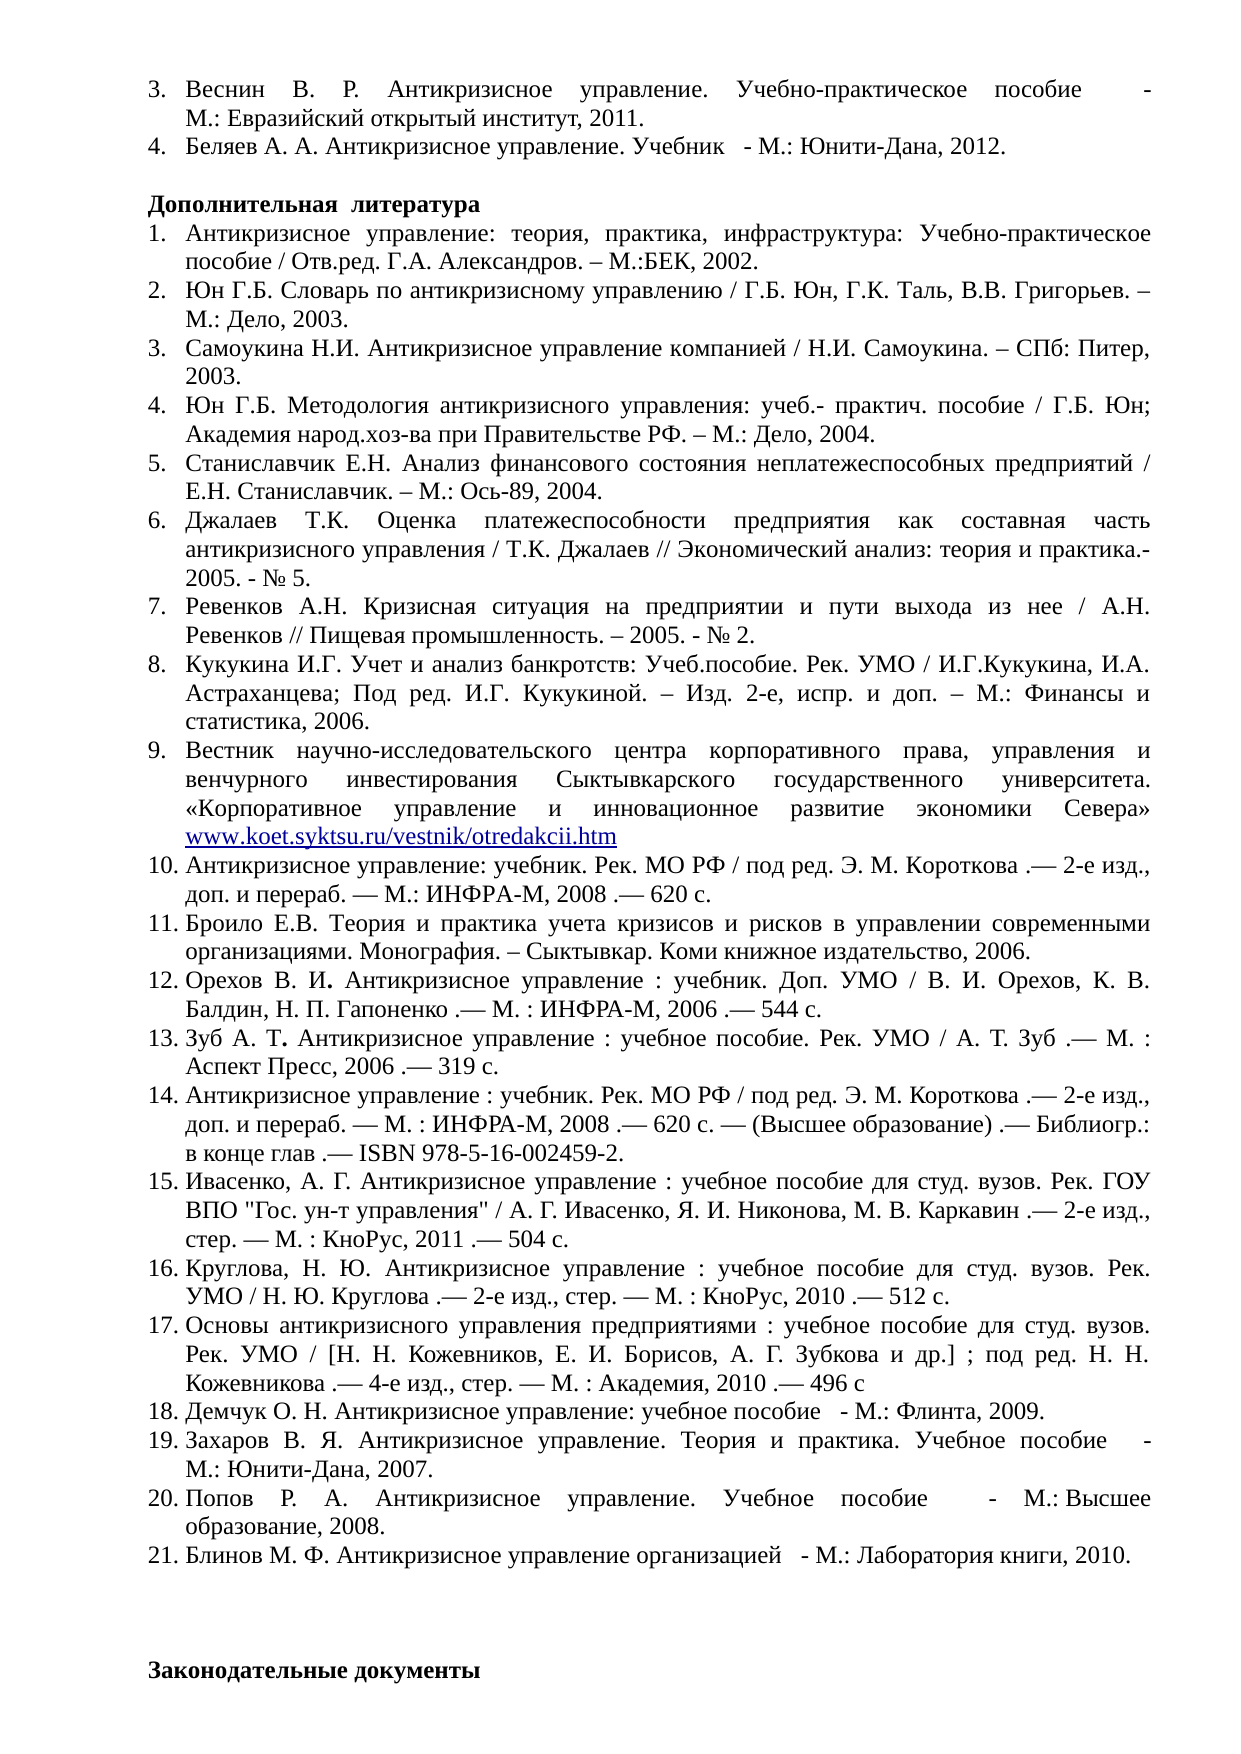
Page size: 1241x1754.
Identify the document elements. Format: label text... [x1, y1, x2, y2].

list Вестник научно-исследовательского центра корпоративного права, управления и венчурного инвестирования Сыктывкарского государственного университета. «Корпоративное управление и инновационное развитие экономики Севера» www.koet.syktsu.ru/vestnik/otredakcii.htm [148, 735, 1152, 850]
list Блинов М. Ф. Антикризисное управление организацией - М.: Лаборатория книги, 2010. [148, 1540, 1152, 1569]
list Попов Р. А. Антикризисное управление. Учебное пособие - М.: Высшее образование, 2008. [148, 1483, 1152, 1540]
text Законодательные документы [148, 1655, 1152, 1684]
list Орехов В. И. Антикризисное управление : учебник. Доп. УМО / В. И. Орехов, К. В. Балдин, Н. П. Гапоненко .— М. : ИНФРА-М, 2006 .— 544 с. [148, 965, 1152, 1023]
list Ивасенко, А. Г. Антикризисное управление : учебное пособие для студ. вузов. Рек. ГОУ ВПО "Гос. ун-т управления" / А. Г. Ивасенко, Я. И. Никонова, М. В. Каркавин .— 2-е изд., стер. — М. : КноРус, 2011 .— 504 с. [148, 1166, 1152, 1253]
list Зуб А. Т. Антикризисное управление : учебное пособие. Рек. УМО / А. Т. Зуб .— М. : Аспект Пресс, 2006 .— 319 с. [148, 1023, 1152, 1080]
list Основы антикризисного управления предприятиями : учебное пособие для студ. вузов. Рек. УМО / [Н. Н. Кожевников, Е. И. Борисов, А. Г. Зубкова и др.] ; под ред. Н. Н. Кожевникова .— 4-е изд., стер. — М. : Академия, 2010 .— 496 с [148, 1310, 1152, 1396]
list Антикризисное управление : учебник. Рек. МО РФ / под ред. Э. М. Короткова .— 2-е изд., доп. и перераб. — М. : ИНФРА-М, 2008 .— 620 с. — (Высшее образование) .— Библиогр.: в конце глав .— ISBN 978-5-16-002459-2. [148, 1080, 1152, 1166]
list Антикризисное управление: учебник. Рек. МО РФ / под ред. Э. М. Короткова .— 2-е изд., доп. и перераб. — М.: ИНФРА-М, 2008 .— 620 с. [148, 850, 1152, 908]
text Дополнительная литература [148, 189, 1152, 218]
list Станиславчик Е.Н. Анализ финансового состояния неплатежеспособных предприятий / Е.Н. Станиславчик. – М.: Ось-89, 2004. [148, 448, 1152, 505]
list Веснин В. Р. Антикризисное управление. Учебно-практическое пособие - М.: Евразийский открытый институт, 2011. [148, 74, 1152, 131]
list Самоукина Н.И. Антикризисное управление компанией / Н.И. Самоукина. – СПб: Питер, 2003. [148, 333, 1152, 390]
list Юн Г.Б. Методология антикризисного управления: учеб.- практич. пособие / Г.Б. Юн; Академия народ.хоз-ва при Правительстве РФ. – М.: Дело, 2004. [148, 390, 1152, 448]
list Антикризисное управление: теория, практика, инфраструктура: Учебно-практическое пособие / Отв.ред. Г.А. Александров. – М.:БЕК, 2002. [148, 218, 1152, 275]
list Ревенков А.Н. Кризисная ситуация на предприятии и пути выхода из нее / А.Н. Ревенков // Пищевая промышленность. – 2005. - № 2. [148, 591, 1152, 649]
list Беляев А. А. Антикризисное управление. Учебник - М.: Юнити-Дана, 2012. [148, 131, 1152, 160]
list Джалаев Т.К. Оценка платежеспособности предприятия как составная часть антикризисного управления / Т.К. Джалаев // Экономический анализ: теория и практика.- 2005. - № 5. [148, 505, 1152, 591]
list Кукукина И.Г. Учет и анализ банкротств: Учеб.пособие. Рек. УМО / И.Г.Кукукина, И.А. Астраханцева; Под ред. И.Г. Кукукиной. – Изд. 2-е, испр. и доп. – М.: Финансы и статистика, 2006. [148, 649, 1152, 735]
list Захаров В. Я. Антикризисное управление. Теория и практика. Учебное пособие - М.: Юнити-Дана, 2007. [148, 1425, 1152, 1483]
list Броило Е.В. Теория и практика учета кризисов и рисков в управлении современными организациями. Монография. – Сыктывкар. Коми книжное издательство, 2006. [148, 908, 1152, 965]
list Демчук О. Н. Антикризисное управление: учебное пособие - М.: Флинта, 2009. [148, 1396, 1152, 1425]
list Круглова, Н. Ю. Антикризисное управление : учебное пособие для студ. вузов. Рек. УМО / Н. Ю. Круглова .— 2-е изд., стер. — М. : КноРус, 2010 .— 512 с. [148, 1253, 1152, 1310]
list Юн Г.Б. Словарь по антикризисному управлению / Г.Б. Юн, Г.К. Таль, В.В. Григорьев. – М.: Дело, 2003. [148, 275, 1152, 333]
